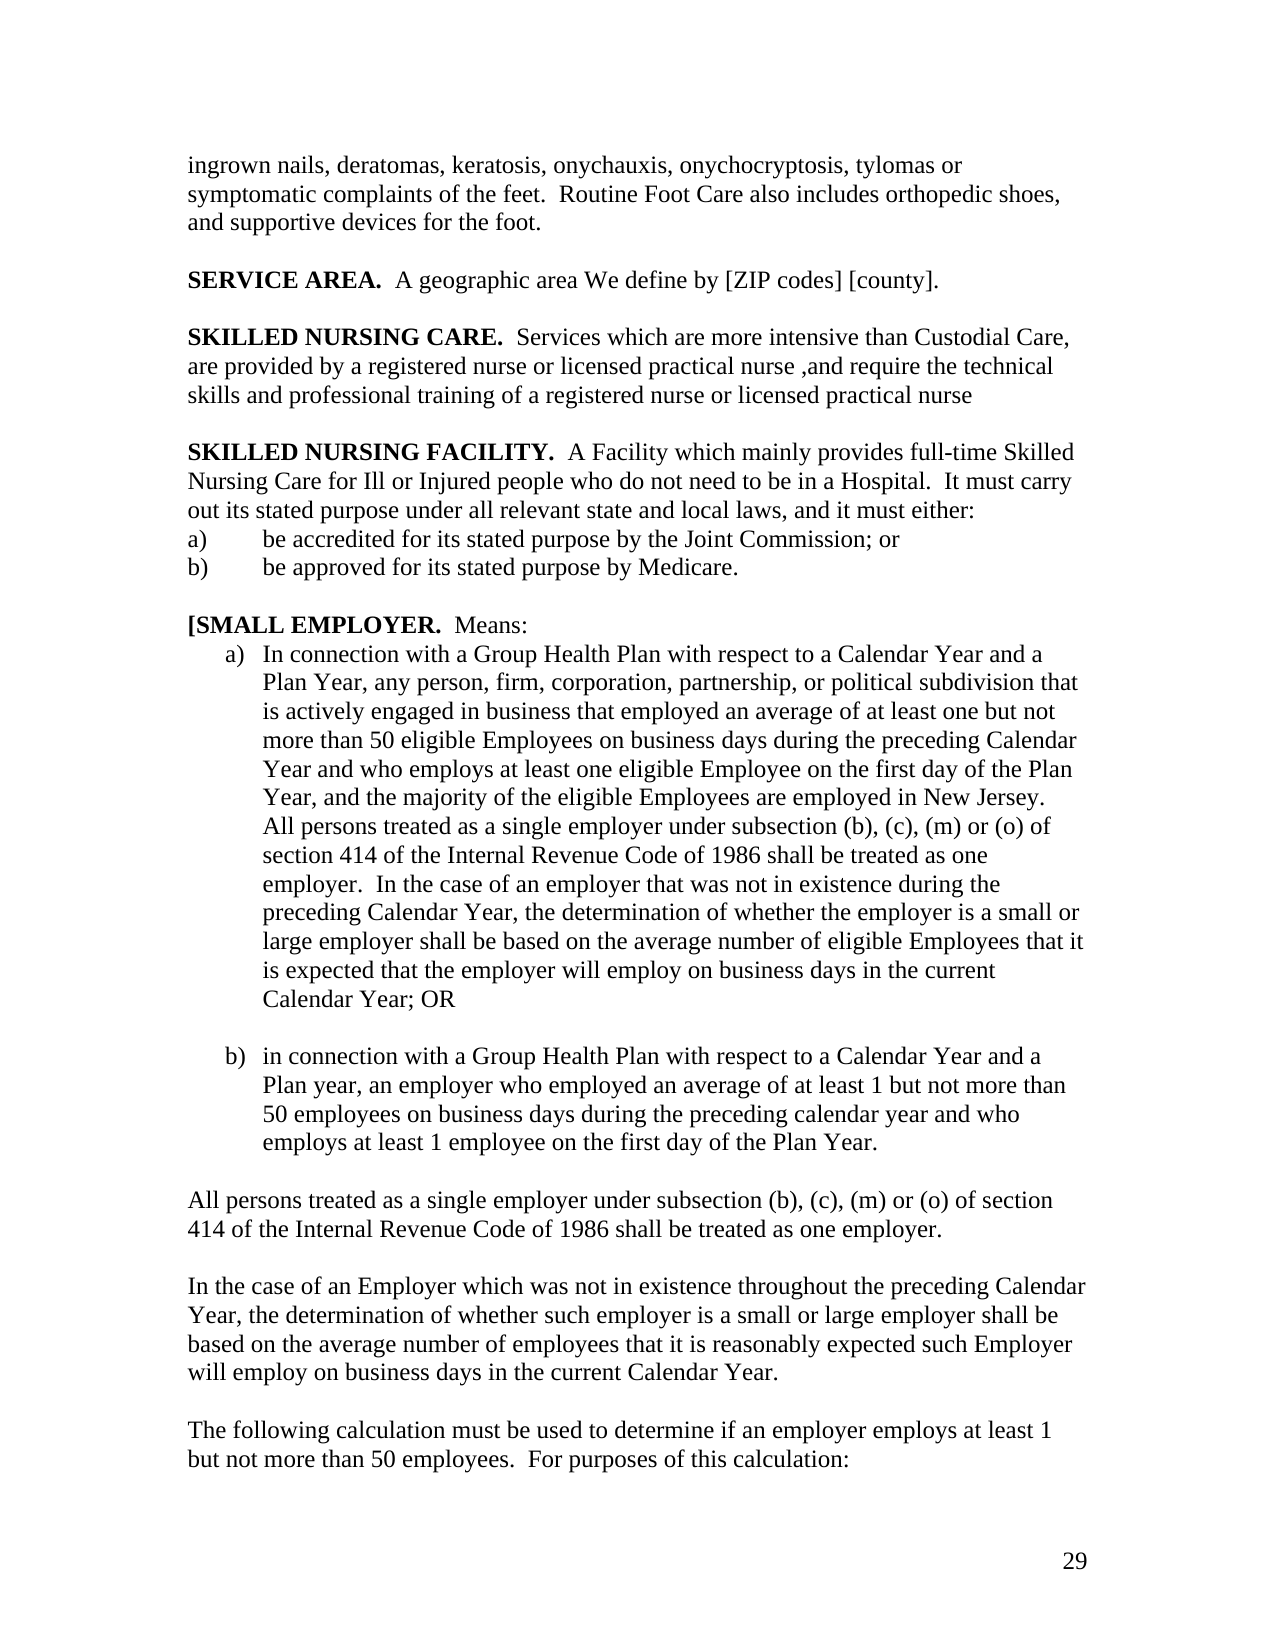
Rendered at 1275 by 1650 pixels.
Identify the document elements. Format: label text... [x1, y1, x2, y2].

text The following calculation must be used to determine if an employer employs at least 1 but not more than 50 employees. For purposes of this calculation: [187, 1415, 1087, 1472]
text In the case of an Employer which was not in existence throughout the preceding Calendar Year, the determination of whether such employer is a small or large employer shall be based on the average number of employees that it is reasonably expected such Employer will employ on business days in the current Calendar Year. [187, 1271, 1087, 1386]
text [187, 150, 1087, 236]
list be accredited for its stated purpose by the Joint Commission; or [187, 524, 1087, 552]
text SKILLED NURSING FACILITY. A Facility which mainly provides full-time Skilled Nursing Care for Ill or Injured people who do not need to be in a Hospital. It must carry out its stated purpose under all relevant state and local laws, and it must either: [187, 437, 1087, 524]
list In connection with a Group Health Plan with respect to a Calendar Year and a Plan Year, any person, firm, corporation, partnership, or political subdivision that is actively engaged in business that employed an average of at least one but not more than 50 eligible Employees on business days during the preceding Calendar Year and who employs at least one eligible Employee on the first day of the Plan Year, and the majority of the eligible Employees are employed in New Jersey. All persons treated as a single employer under subsection (b), (c), (m) or (o) of section 414 of the Internal Revenue Code of 1986 shall be treated as one employer. In the case of an employer that was not in existence during the preceding Calendar Year, the determination of whether the employer is a small or large employer shall be based on the average number of eligible Employees that it is expected that the employer will employ on business days in the current Calendar Year; OR [225, 639, 1087, 1012]
list be approved for its stated purpose by Medicare. [187, 552, 1087, 581]
list in connection with a Group Health Plan with respect to a Calendar Year and a Plan year, an employer who employed an average of at least 1 but not more than 50 employees on business days during the preceding calendar year and who employs at least 1 employee on the first day of the Plan Year. [225, 1041, 1087, 1156]
text SERVICE AREA. A geographic area We define by [ZIP codes] [county]. [187, 265, 1087, 294]
text [SMALL EMPLOYER. Means: [187, 610, 1087, 639]
text SKILLED NURSING CARE. Services which are more intensive than Custodial Care, are provided by a registered nurse or licensed practical nurse ,and require the technical skills and professional training of a registered nurse or licensed practical nurse [187, 322, 1087, 409]
text All persons treated as a single employer under subsection (b), (c), (m) or (o) of section 414 of the Internal Revenue Code of 1986 shall be treated as one employer. [187, 1185, 1087, 1242]
